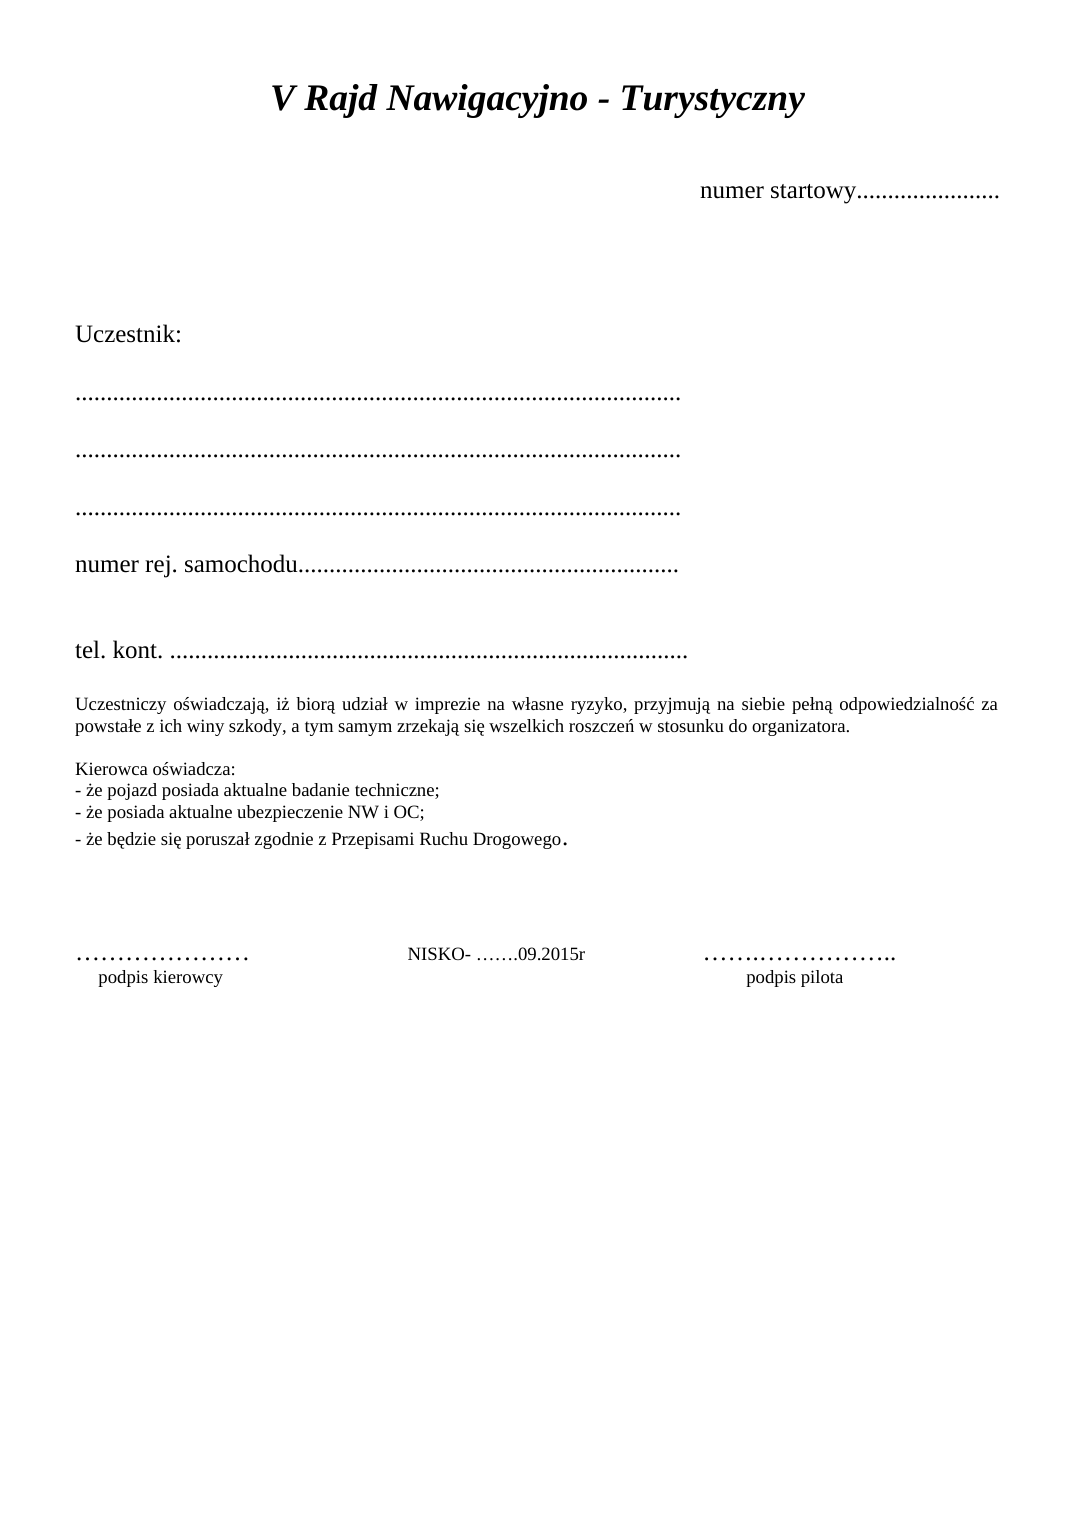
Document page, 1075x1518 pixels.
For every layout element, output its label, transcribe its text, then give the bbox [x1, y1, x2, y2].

text ................................................................................................. [75, 377, 1000, 406]
text numer startowy....................... [75, 176, 1000, 204]
text podpis kierowcy podpis pilota [75, 966, 1000, 988]
text tel. kont. ................................................................................... [75, 636, 1000, 664]
text ................................................................................................. [75, 492, 1000, 521]
text V Rajd Nawigacyjno - Turystyczny [75, 75, 1000, 118]
text - że będzie się poruszał zgodnie z Przepisami Ruchu Drogowego. [75, 822, 1000, 851]
text ................................................................................................. [75, 434, 1000, 463]
text ………………… NISKO- …….09.2015r …….…………….. [75, 937, 1000, 966]
text Uczestniczy oświadczają, iż biorą udział w imprezie na własne ryzyko, przyjmują na siebie pełną odpowiedzialność za powstałe z ich winy szkody, a tym samym zrzekają się wszelkich roszczeń w stosunku do organizatora. [75, 693, 1000, 736]
text Kierowca oświadcza: [75, 758, 1000, 779]
text - że pojazd posiada aktualne badanie techniczne; [75, 779, 1000, 801]
text numer rej. samochodu............................................................. [75, 549, 1000, 578]
text Uczestnik: [75, 319, 1000, 348]
text - że posiada aktualne ubezpieczenie NW i OC; [75, 801, 1000, 822]
